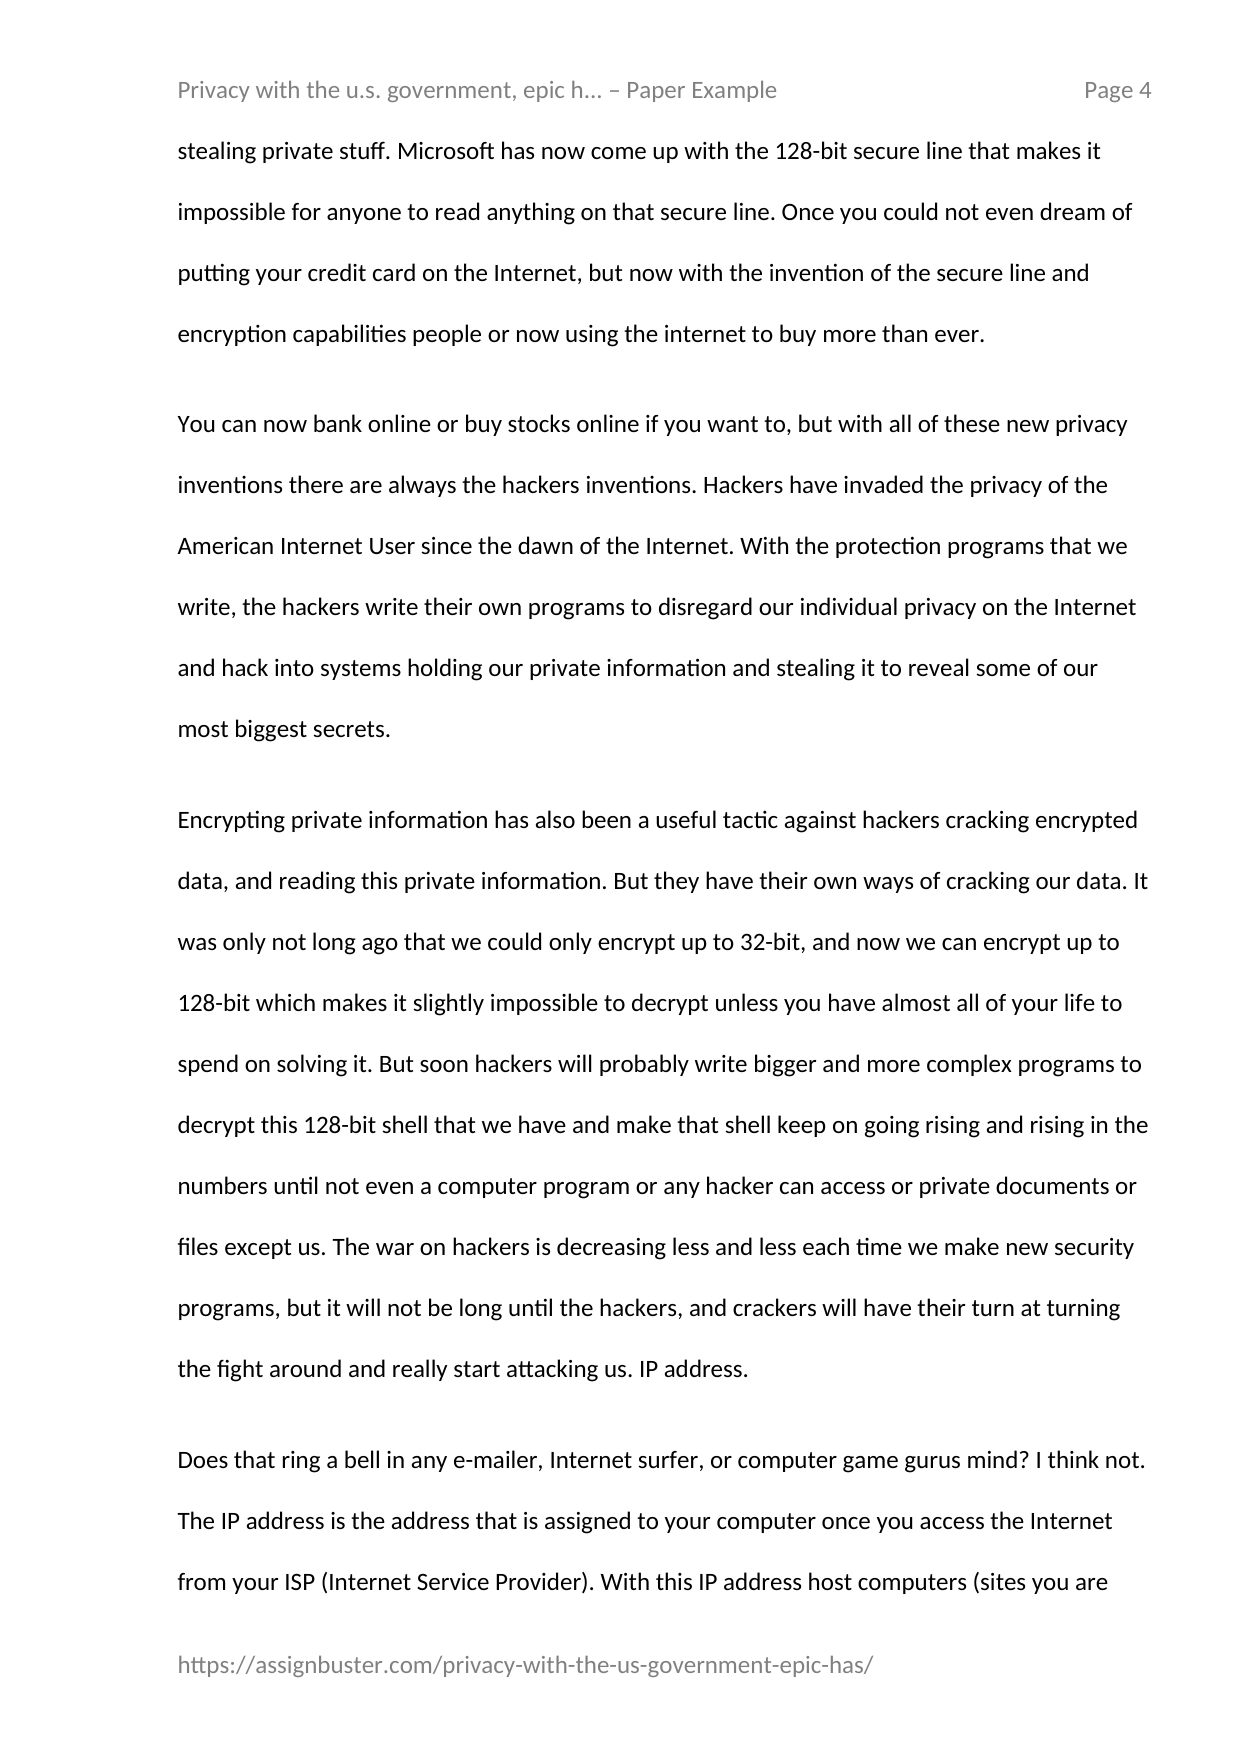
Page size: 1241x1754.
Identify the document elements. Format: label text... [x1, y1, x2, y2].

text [177, 1444, 1152, 1597]
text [177, 135, 1152, 348]
text You can now bank online or buy stocks online if you want to, but with all of these new privacy inventions there are always the hackers inventions. Hackers have invaded the privacy of the American Internet User since the dawn of the Internet. With the protection programs that we write, the hackers write their own programs to disregard our individual privacy on the Internet and hack into systems holding our private information and stealing it to reveal some of our most biggest secrets. [177, 408, 1152, 744]
text Encrypting private information has also been a useful tactic against hackers cracking encrypted data, and reading this private information. But they have their own ways of cracking our data. It was only not long ago that we could only encrypt up to 32-bit, and now we can encrypt up to 128-bit which makes it slightly impossible to decrypt unless you have almost all of your life to spend on solving it. But soon hackers will probably write bigger and more complex programs to decrypt this 128-bit shell that we have and make that shell keep on going rising and rising in the numbers until not even a computer program or any hacker can access or private documents or files except us. The war on hackers is decreasing less and less each time we make new security programs, but it will not be long until the hackers, and crackers will have their turn at turning the fight around and really start attacking us. IP address. [177, 804, 1152, 1384]
